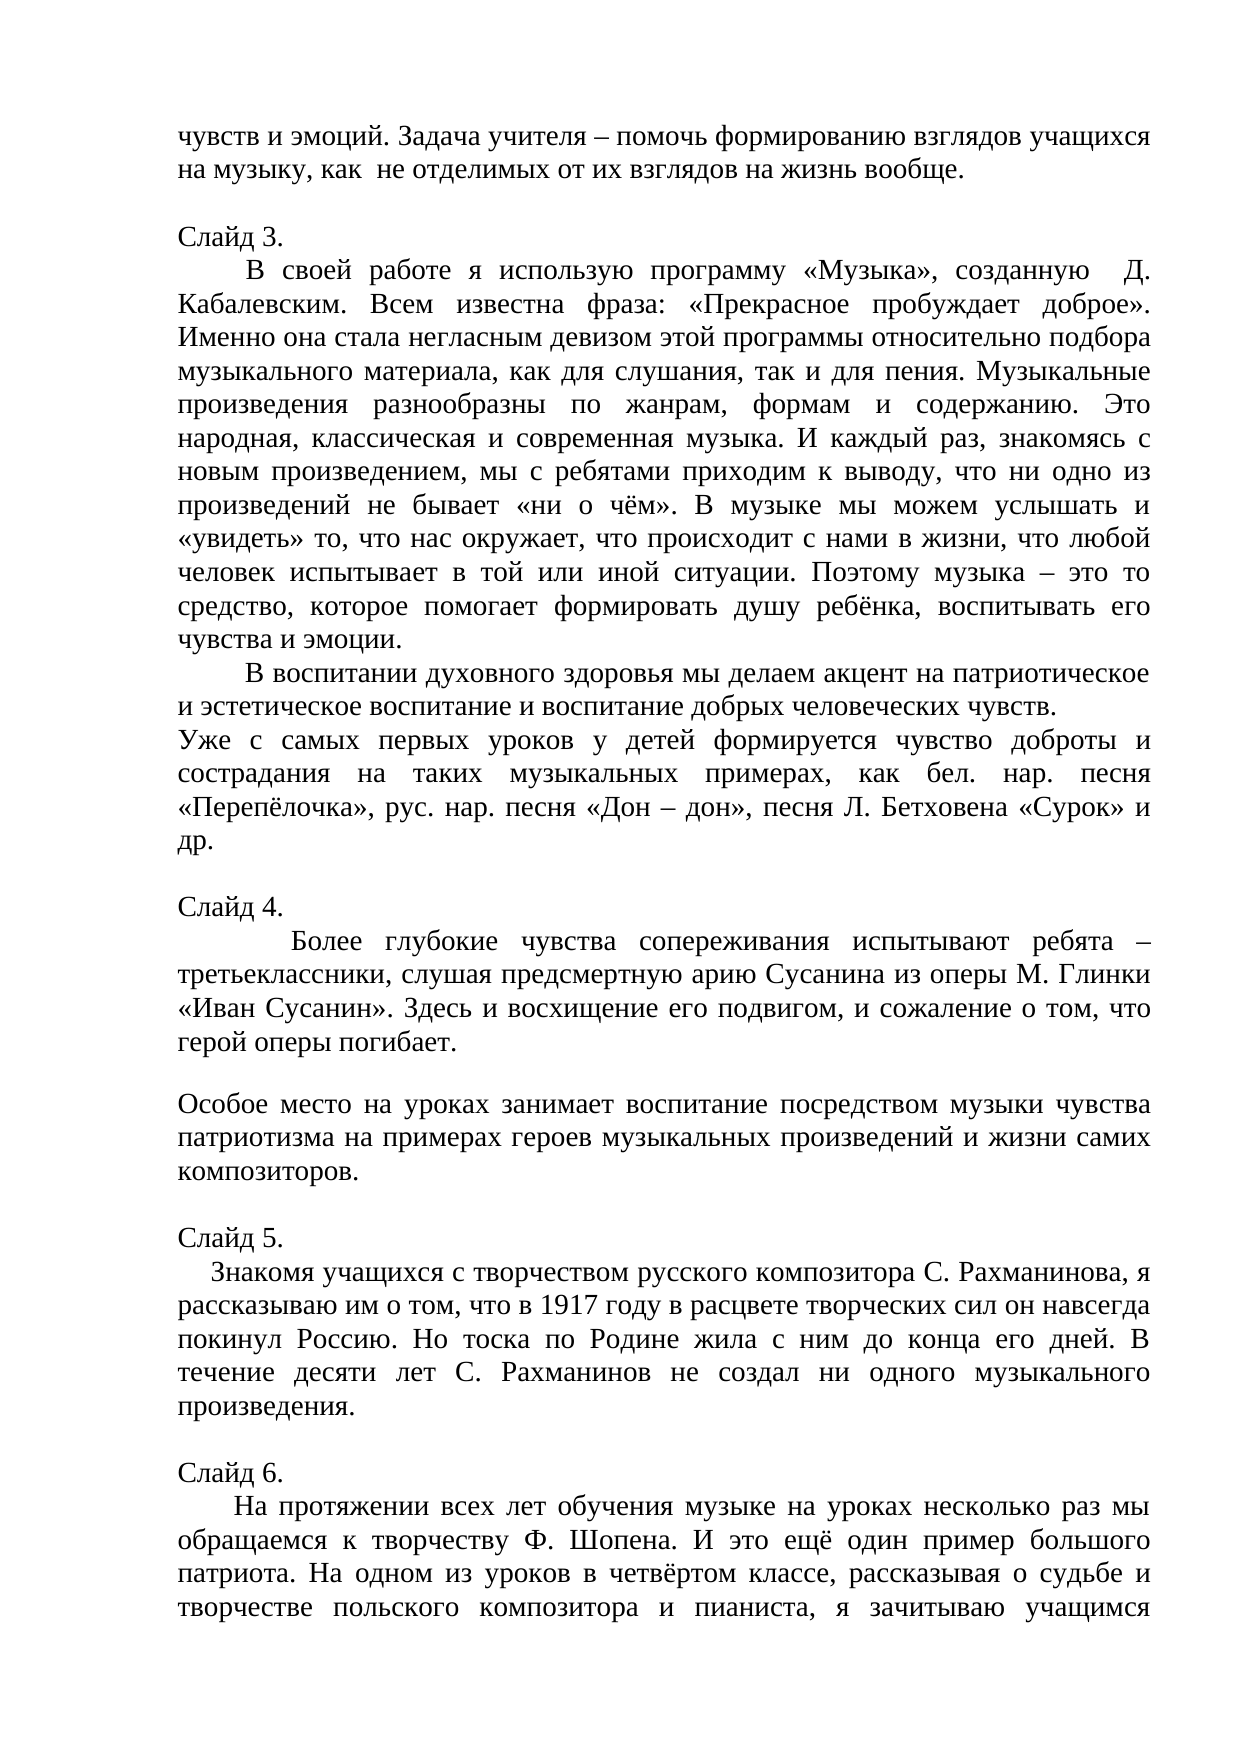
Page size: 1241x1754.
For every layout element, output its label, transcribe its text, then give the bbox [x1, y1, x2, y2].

text Слайд 5. [177, 1220, 1152, 1254]
text Слайд 3. [177, 219, 1152, 252]
text Слайд 4. [177, 889, 1152, 923]
text Особое место на уроках занимает воспитание посредством музыки чувства патриотизма на примерах героев музыкальных произведений и жизни самих композиторов. [177, 1057, 1152, 1187]
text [177, 118, 1152, 185]
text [177, 1488, 1152, 1623]
text Уже с самых первых уроков у детей формируется чувство доброты и сострадания на таких музыкальных примерах, как бел. нар. песня «Перепёлочка», рус. нар. песня «Дон – дон», песня Л. Бетховена «Сурок» и др. [177, 722, 1152, 856]
text Слайд 6. [177, 1455, 1152, 1488]
text Знакомя учащихся с творчеством русского композитора С. Рахманинова, я рассказываю им о том, что в 1917 году в расцвете творческих сил он навсегда покинул Россию. Но тоска по Родине жила с ним до конца его дней. В течение десяти лет С. Рахманинов не создал ни одного музыкального произведения. [177, 1254, 1152, 1421]
text Более глубокие чувства сопереживания испытывают ребята – третьеклассники, слушая предсмертную арию Сусанина из оперы М. Глинки «Иван Сусанин». Здесь и восхищение его подвигом, и сожаление о том, что герой оперы погибает. [177, 923, 1152, 1057]
text В своей работе я использую программу «Музыка», созданную Д. Кабалевским. Всем известна фраза: «Прекрасное пробуждает доброе». Именно она стала негласным девизом этой программы относительно подбора музыкального материала, как для слушания, так и для пения. Музыкальные произведения разнообразны по жанрам, формам и содержанию. Это народная, классическая и современная музыка. И каждый раз, знакомясь с новым произведением, мы с ребятами приходим к выводу, что ни одно из произведений не бывает «ни о чём». В музыке мы можем услышать и «увидеть» то, что нас окружает, что происходит с нами в жизни, что любой человек испытывает в той или иной ситуации. Поэтому музыка – это то средство, которое помогает формировать душу ребёнка, воспитывать его чувства и эмоции. [177, 252, 1152, 655]
text В воспитании духовного здоровья мы делаем акцент на патриотическое и эстетическое воспитание и воспитание добрых человеческих чувств. [177, 655, 1152, 722]
